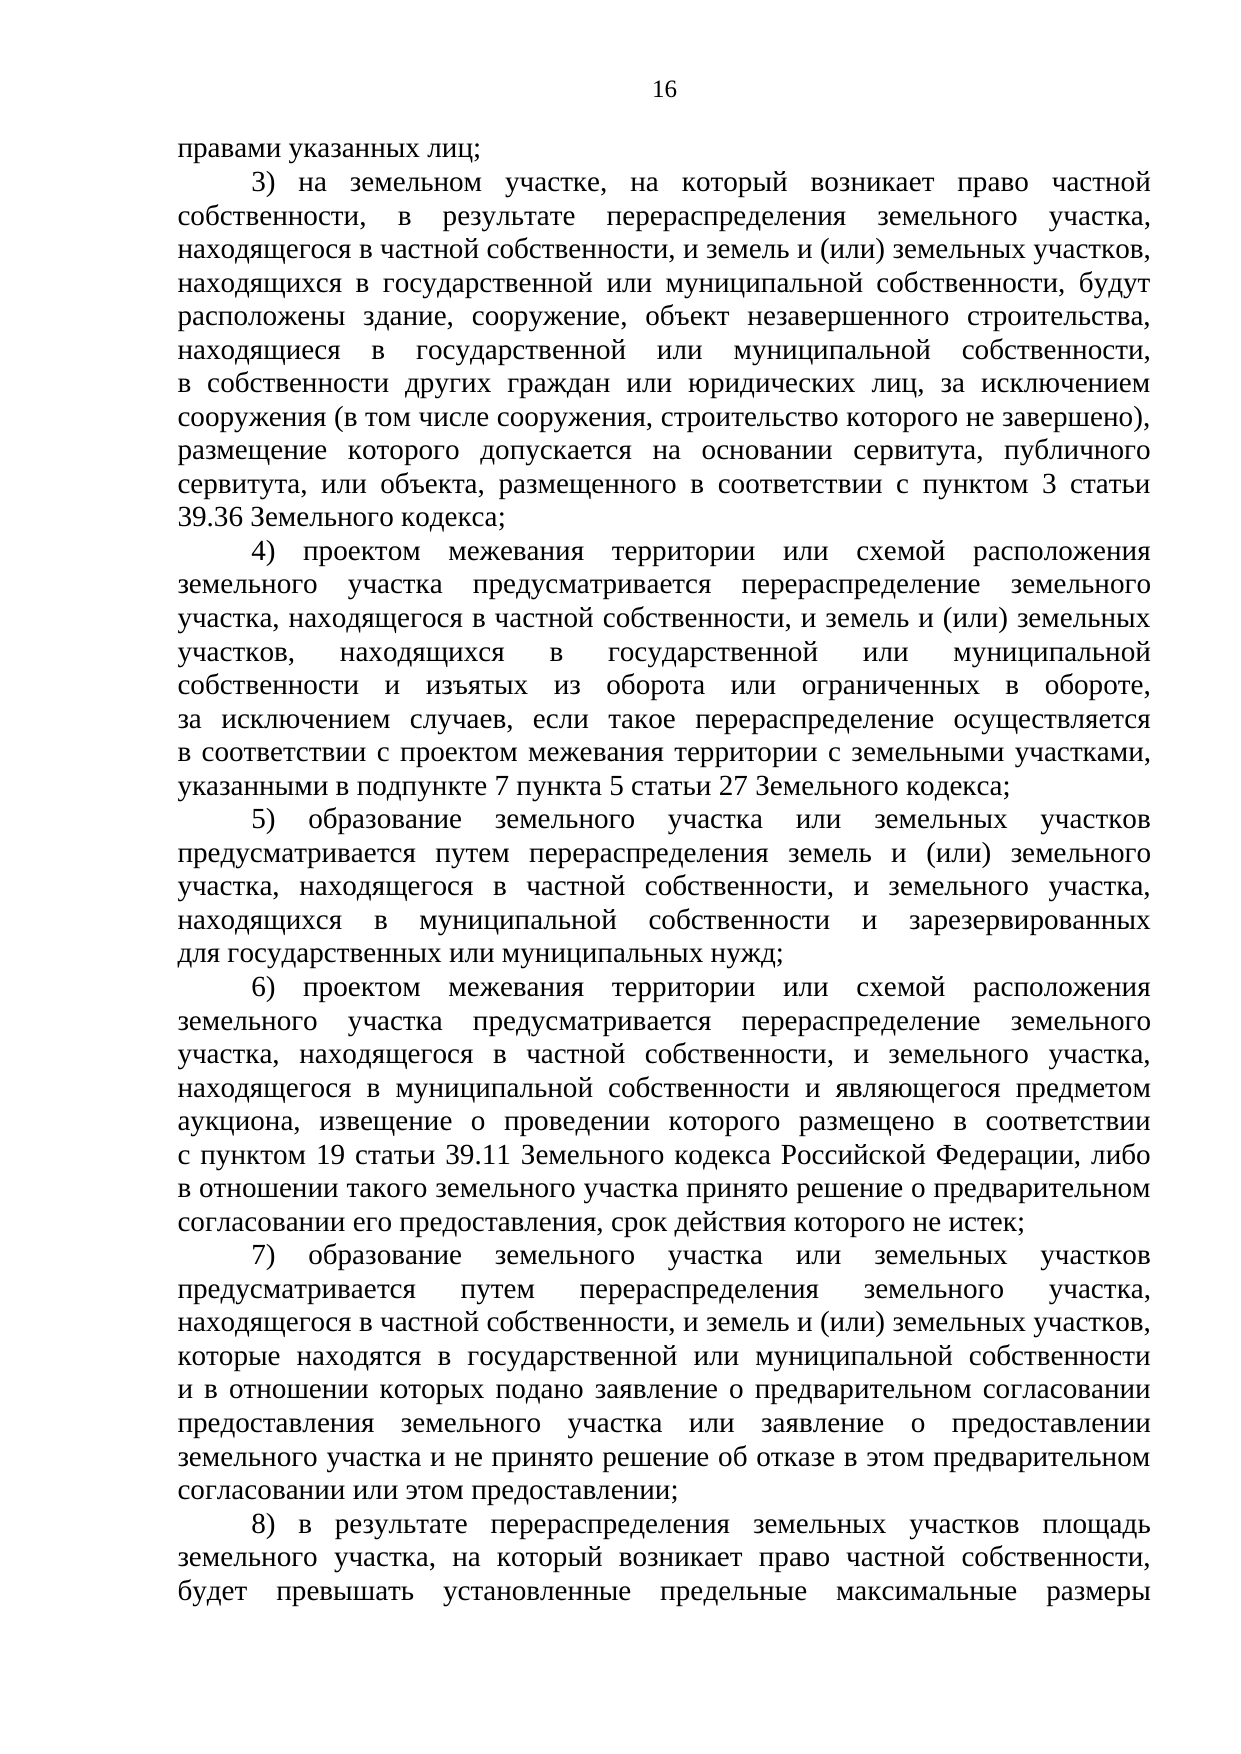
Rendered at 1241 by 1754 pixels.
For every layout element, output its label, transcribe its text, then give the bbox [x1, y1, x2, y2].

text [177, 1506, 1152, 1606]
text 7) образование земельного участка или земельных участков предусматривается путем перераспределения земельного участка, находящегося в частной собственности, и земель и (или) земельных участков, которые находятся в государственной или муниципальной собственности и в отношении которых подано заявление о предварительном согласовании предоставления земельного участка или заявление о предоставлении земельного участка и не принято решение об отказе в этом предварительном согласовании или этом предоставлении; [177, 1237, 1152, 1506]
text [177, 131, 1152, 164]
text 5) образование земельного участка или земельных участков предусматривается путем перераспределения земель и (или) земельного участка, находящегося в частной собственности, и земельного участка, находящихся в муниципальной собственности и зарезервированных для государственных или муниципальных нужд; [177, 801, 1152, 969]
text 3) на земельном участке, на который возникает право частной собственности, в результате перераспределения земельного участка, находящегося в частной собственности, и земель и (или) земельных участков, находящихся в государственной или муниципальной собственности, будут расположены здание, сооружение, объект незавершенного строительства, находящиеся в государственной или муниципальной собственности, в собственности других граждан или юридических лиц, за исключением сооружения (в том числе сооружения, строительство которого не завершено), размещение которого допускается на основании сервитута, публичного сервитута, или объекта, размещенного в соответствии с пунктом 3 статьи 39.36 Земельного кодекса; [177, 164, 1152, 533]
text 6) проектом межевания территории или схемой расположения земельного участка предусматривается перераспределение земельного участка, находящегося в частной собственности, и земельного участка, находящегося в муниципальной собственности и являющегося предметом аукциона, извещение о проведении которого размещено в соответствии с пунктом 19 статьи 39.11 Земельного кодекса Российской Федерации, либо в отношении такого земельного участка принято решение о предварительном согласовании его предоставления, срок действия которого не истек; [177, 969, 1152, 1237]
text 4) проектом межевания территории или схемой расположения земельного участка предусматривается перераспределение земельного участка, находящегося в частной собственности, и земель и (или) земельных участков, находящихся в государственной или муниципальной собственности и изъятых из оборота или ограниченных в обороте, за исключением случаев, если такое перераспределение осуществляется в соответствии с проектом межевания территории с земельными участками, указанными в подпункте 7 пункта 5 статьи 27 Земельного кодекса; [177, 533, 1152, 801]
